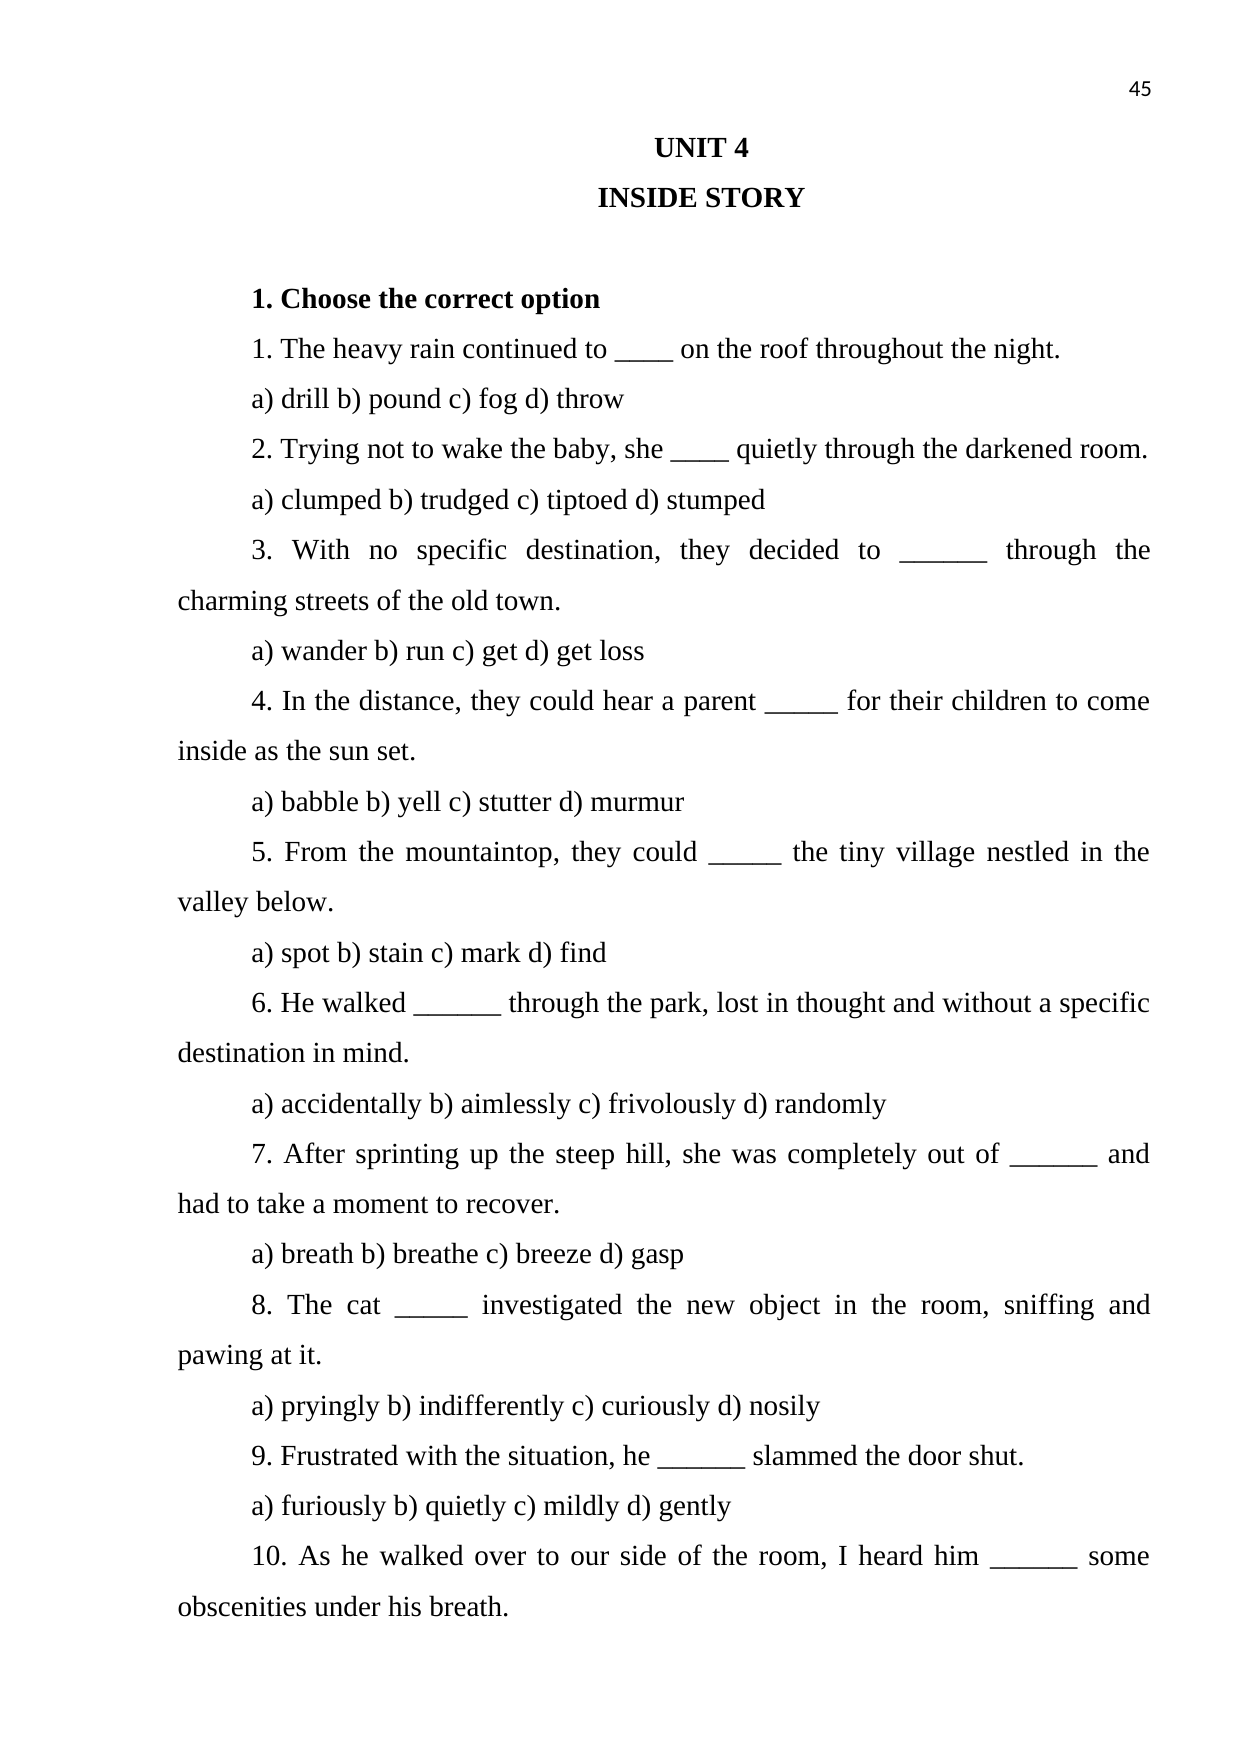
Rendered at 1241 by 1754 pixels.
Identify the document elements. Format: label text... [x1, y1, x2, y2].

text a) drill b) pound c) fog d) throw [177, 381, 1152, 415]
text a) breath b) breathe c) breeze d) gasp [177, 1237, 1152, 1270]
text 6. He walked ______ through the park, lost in thought and without a specific destination in mind. [177, 985, 1152, 1069]
text a) spot b) stain c) mark d) find [177, 935, 1152, 968]
text a) pryingly b) indifferently c) curiously d) nosily [177, 1388, 1152, 1421]
text 1. The heavy rain continued to ____ on the roof throughout the night. [177, 331, 1152, 364]
text 1. Choose the correct option [177, 281, 1152, 314]
text 8. The cat _____ investigated the new object in the room, sniffing and pawing at it. [177, 1287, 1152, 1371]
text 5. From the mountaintop, they could _____ the tiny village nestled in the valley below. [177, 834, 1152, 918]
text a) wander b) run c) get d) get loss [177, 633, 1152, 666]
text 10. As he walked over to our side of the room, I heard him ______ some obscenities under his breath. [177, 1538, 1152, 1622]
text 3. With no specific destination, they decided to ______ through the charming streets of the old town. [177, 532, 1152, 616]
text a) accidentally b) aimlessly c) frivolously d) randomly [177, 1086, 1152, 1119]
list INSIDE STORY [177, 180, 1152, 214]
text 2. Trying not to wake the baby, she ____ quietly through the darkened room. [177, 432, 1152, 465]
text a) babble b) yell c) stutter d) murmur [177, 784, 1152, 817]
text a) clumped b) trudged c) tiptoed d) stumped [177, 482, 1152, 516]
text 9. Frustrated with the situation, he ______ slammed the door shut. [177, 1438, 1152, 1471]
text 4. In the distance, they could hear a parent _____ for their children to come inside as the sun set. [177, 683, 1152, 767]
list UNIT 4 [177, 130, 1152, 163]
text 7. After sprinting up the steep hill, she was completely out of ______ and had to take a moment to recover. [177, 1136, 1152, 1220]
text a) furiously b) quietly c) mildly d) gently [177, 1488, 1152, 1522]
